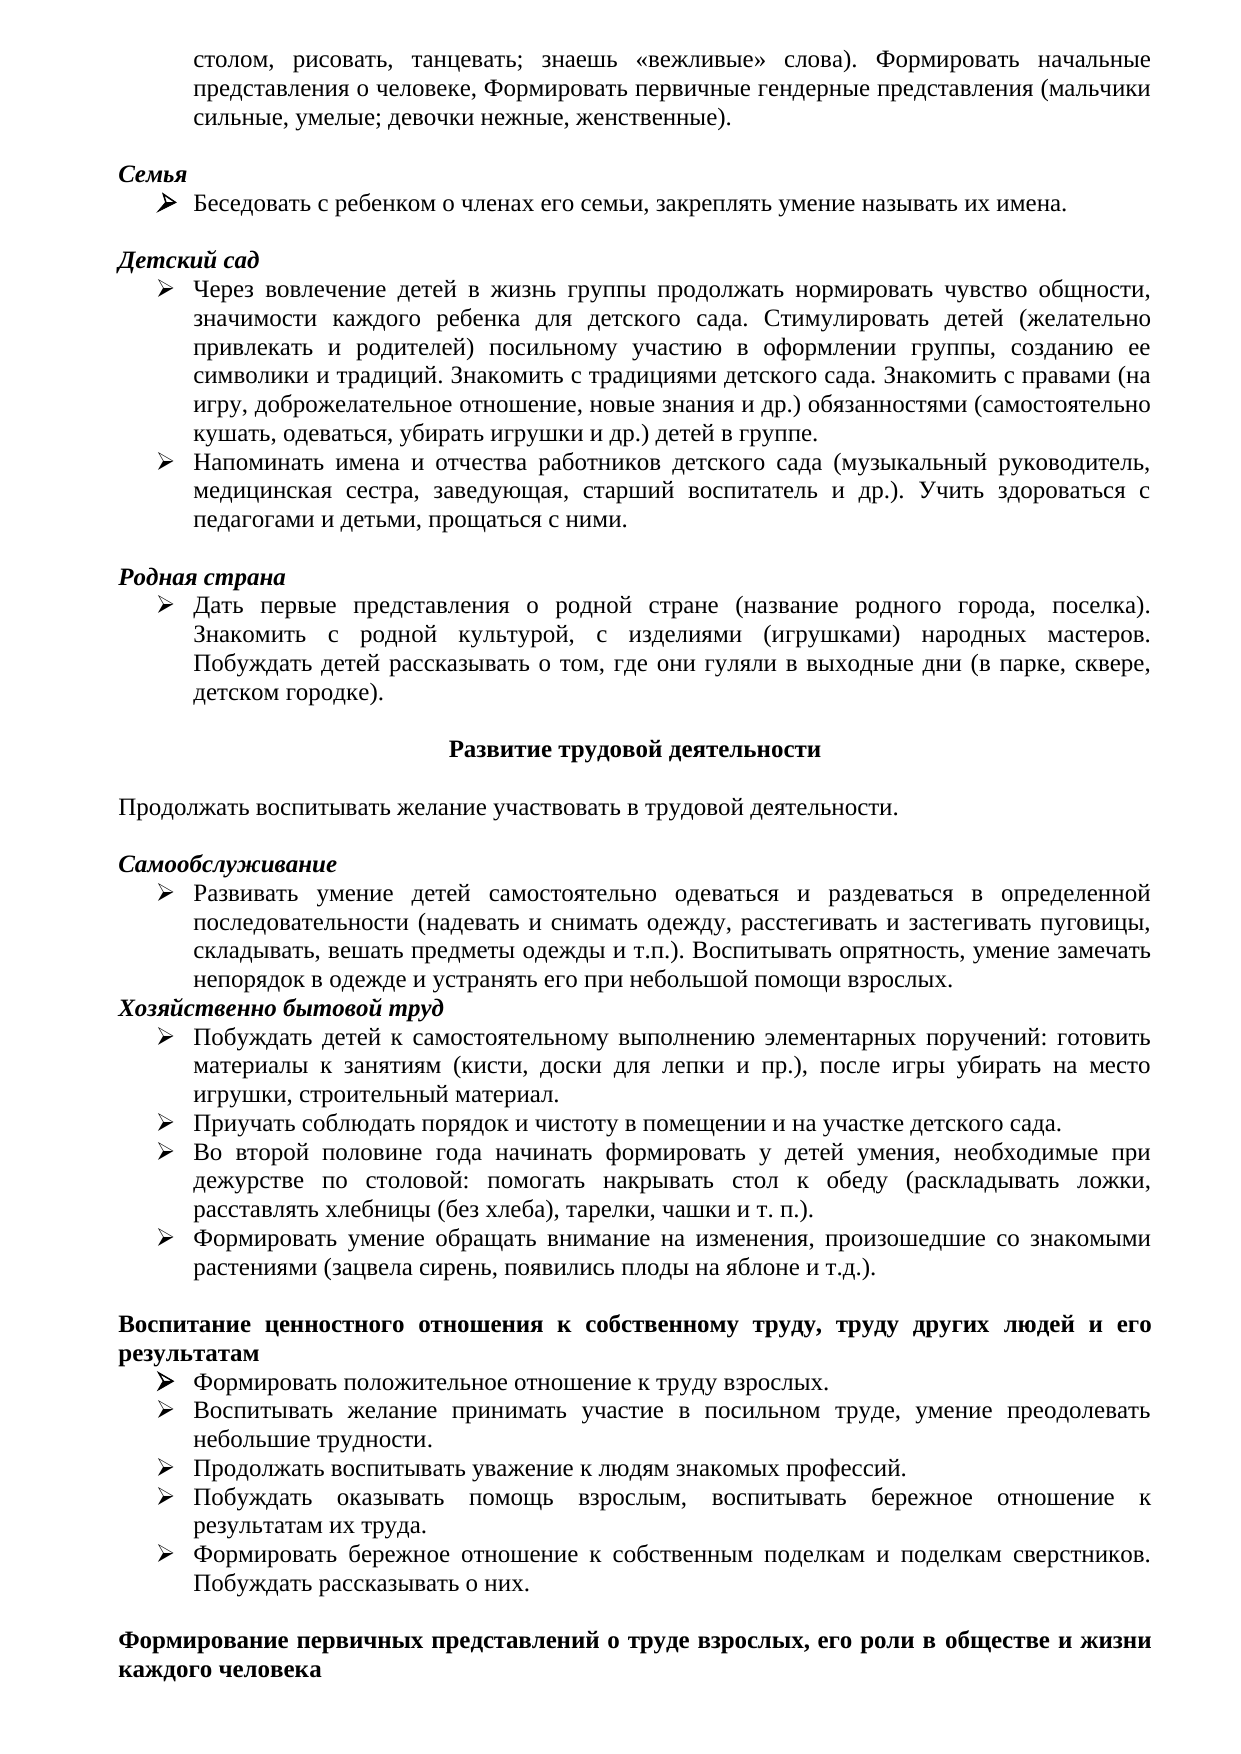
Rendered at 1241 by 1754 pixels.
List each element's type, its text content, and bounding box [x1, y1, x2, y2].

list Побуждать оказывать помощь взрослым, воспитывать бережное отношение к результатам их труда. [156, 1482, 1152, 1539]
text Родная страна [118, 562, 1152, 591]
list Приучать соблюдать порядок и чистоту в помещении и на участке детского сада. [156, 1108, 1152, 1137]
list Напоминать имена и отчества работников детского сада (музыкальный руководитель, медицинская сестра, заведующая, старший воспитатель и др.). Учить здороваться с педагогами и детьми, прощаться с ними. [156, 447, 1152, 533]
text Семья [118, 159, 1152, 188]
text Детский сад [118, 246, 1152, 274]
list Во второй половине года начинать формировать у детей умения, необходимые при дежурстве по столовой: помогать накрывать стол к обеду (раскладывать ложки, расставлять хлебницы (без хлеба), тарелки, чашки и т. п.). [156, 1137, 1152, 1223]
list Развивать умение детей самостоятельно одеваться и раздеваться в определенной последовательности (надевать и снимать одежду, расстегивать и застегивать пуговицы, складывать, вешать предметы одежды и т.п.). Воспитывать опрятность, умение замечать непорядок в одежде и устранять его при небольшой помощи взрослых. [156, 878, 1152, 993]
text Продолжать воспитывать желание участвовать в трудовой деятельности. [118, 792, 1152, 821]
list Побуждать детей к самостоятельному выполнению элементарных поручений: готовить материалы к занятиям (кисти, доски для лепки и пр.), после игры убирать на место игрушки, строительный материал. [156, 1022, 1152, 1108]
list Формировать положительное отношение к труду взрослых. [156, 1367, 1152, 1396]
text Развитие трудовой деятельности [118, 734, 1152, 763]
list Формировать бережное отношение к собственным поделкам и поделкам сверстников. Побуждать рассказывать о них. [156, 1539, 1152, 1597]
list Формировать умение обращать внимание на изменения, произошедшие со знакомыми растениями (зацвела сирень, появились плоды на яблоне и т.д.). [156, 1223, 1152, 1281]
list Воспитывать желание принимать участие в посильном труде, умение преодолевать небольшие трудности. [156, 1396, 1152, 1453]
list столом, рисовать, танцевать; знаешь «вежливые» слова). Формировать начальные представления о человеке, Формировать первичные гендерные представления (мальчики сильные, умелые; девочки нежные, женственные). [193, 44, 1152, 131]
list Дать первые представления о родной стране (название родного города, поселка). Знакомить с родной культурой, с изделиями (игрушками) народных мастеров. Побуждать детей рассказывать о том, где они гуляли в выходные дни (в парке, сквере, детском городке). [156, 591, 1152, 706]
list Беседовать с ребенком о членах его семьи, закреплять умение называть их имена. [156, 188, 1152, 217]
list Продолжать воспитывать уважение к людям знакомых профессий. [156, 1453, 1152, 1482]
text Самообслуживание [118, 849, 1152, 878]
text Воспитание ценностного отношения к собственному труду, труду других людей и его результатам [118, 1309, 1152, 1367]
text Хозяйственно бытовой труд [118, 993, 1152, 1022]
list Через вовлечение детей в жизнь группы продолжать нормировать чувство общности, значимости каждого ребенка для детского сада. Стимулировать детей (желательно привлекать и родителей) посильному участию в оформлении группы, созданию ее символики и традиций. Знакомить с традициями детского сада. Знакомить с правами (на игру, доброжелательное отношение, новые знания и др.) обязанностями (самостоятельно кушать, одеваться, убирать игрушки и др.) детей в группе. [156, 274, 1152, 447]
text Формирование первичных представлений о труде взрослых, его роли в обществе и жизни каждого человека [118, 1626, 1152, 1683]
